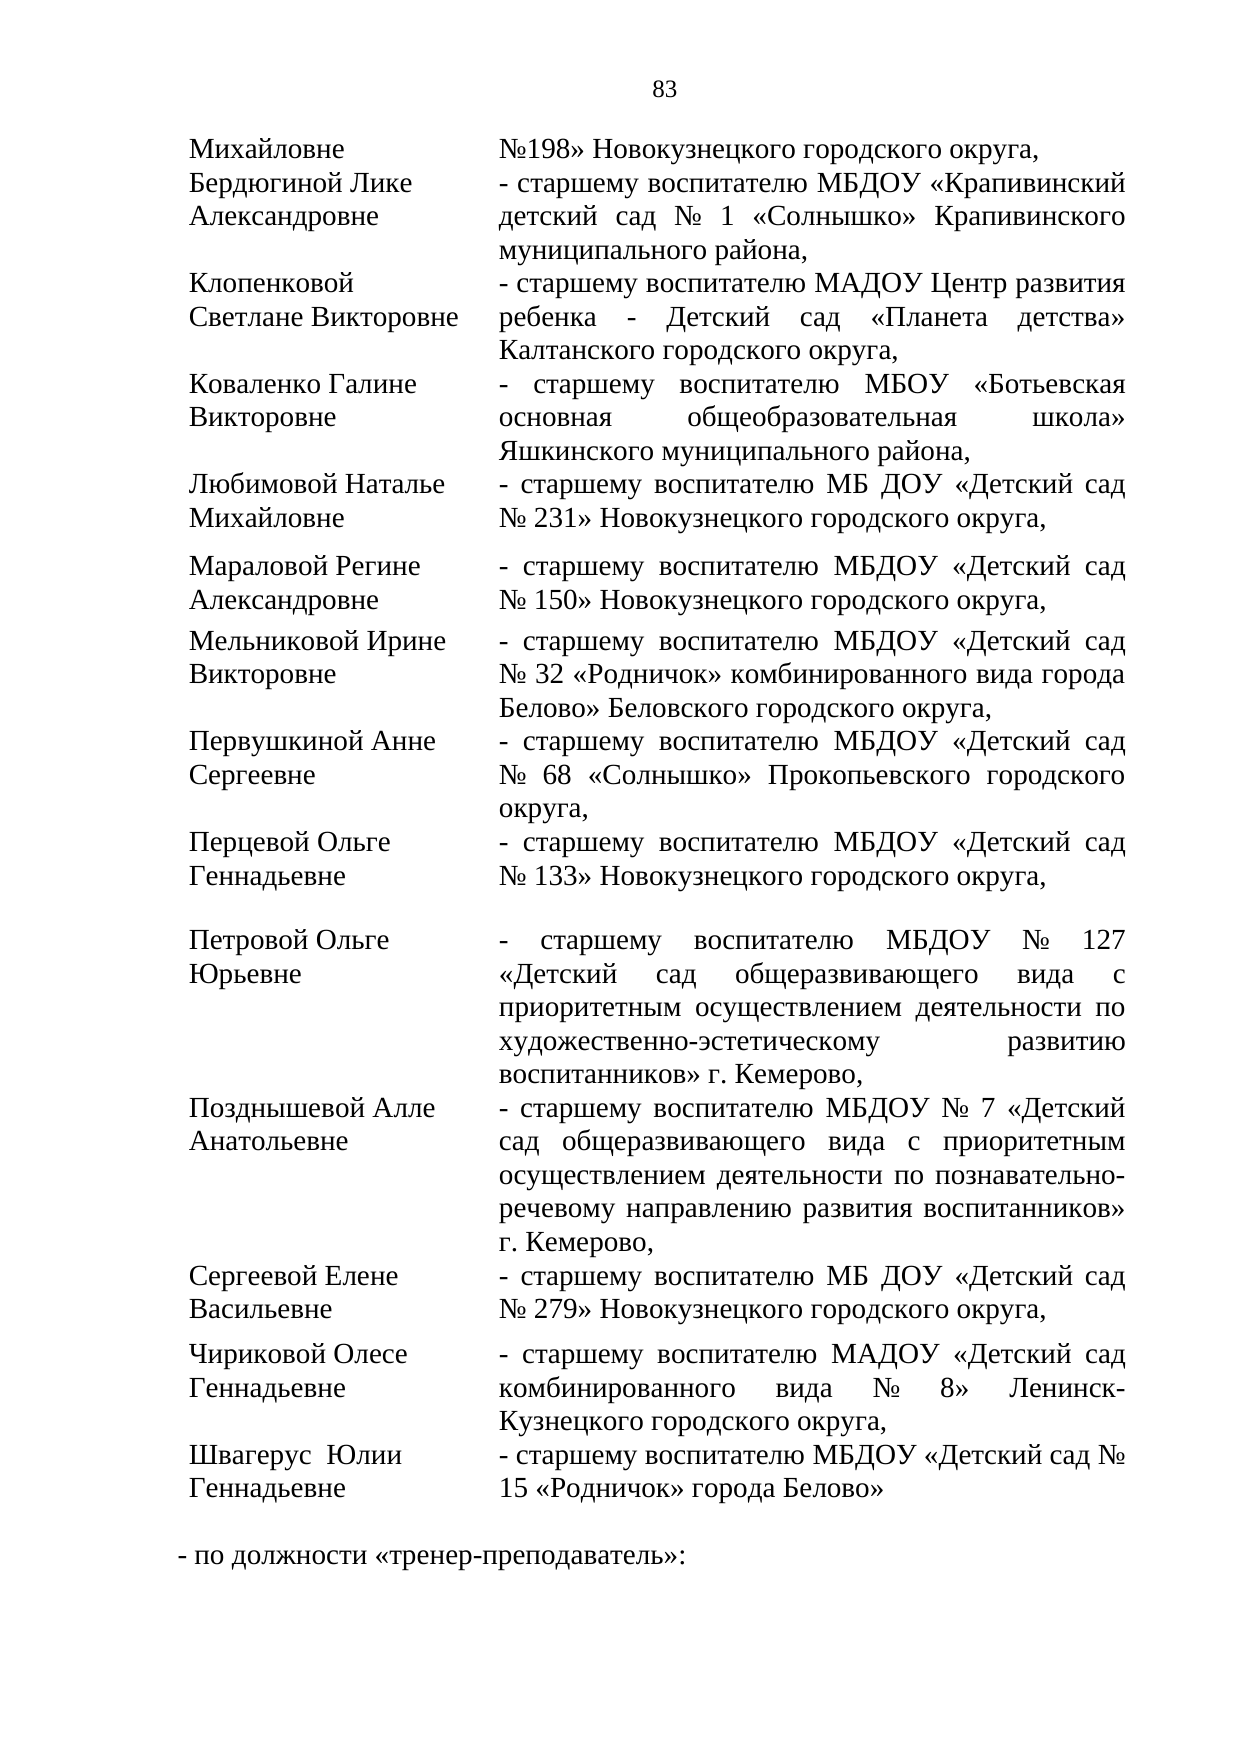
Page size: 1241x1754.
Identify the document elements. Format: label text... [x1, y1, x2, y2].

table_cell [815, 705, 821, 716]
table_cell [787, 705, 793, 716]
text - по должности «тренер-преподаватель»: [103, 1537, 1168, 1571]
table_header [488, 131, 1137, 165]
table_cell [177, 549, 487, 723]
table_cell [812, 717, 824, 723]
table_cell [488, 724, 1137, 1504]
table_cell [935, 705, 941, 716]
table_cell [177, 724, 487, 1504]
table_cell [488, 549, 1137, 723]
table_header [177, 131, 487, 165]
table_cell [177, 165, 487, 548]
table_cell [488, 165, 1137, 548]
